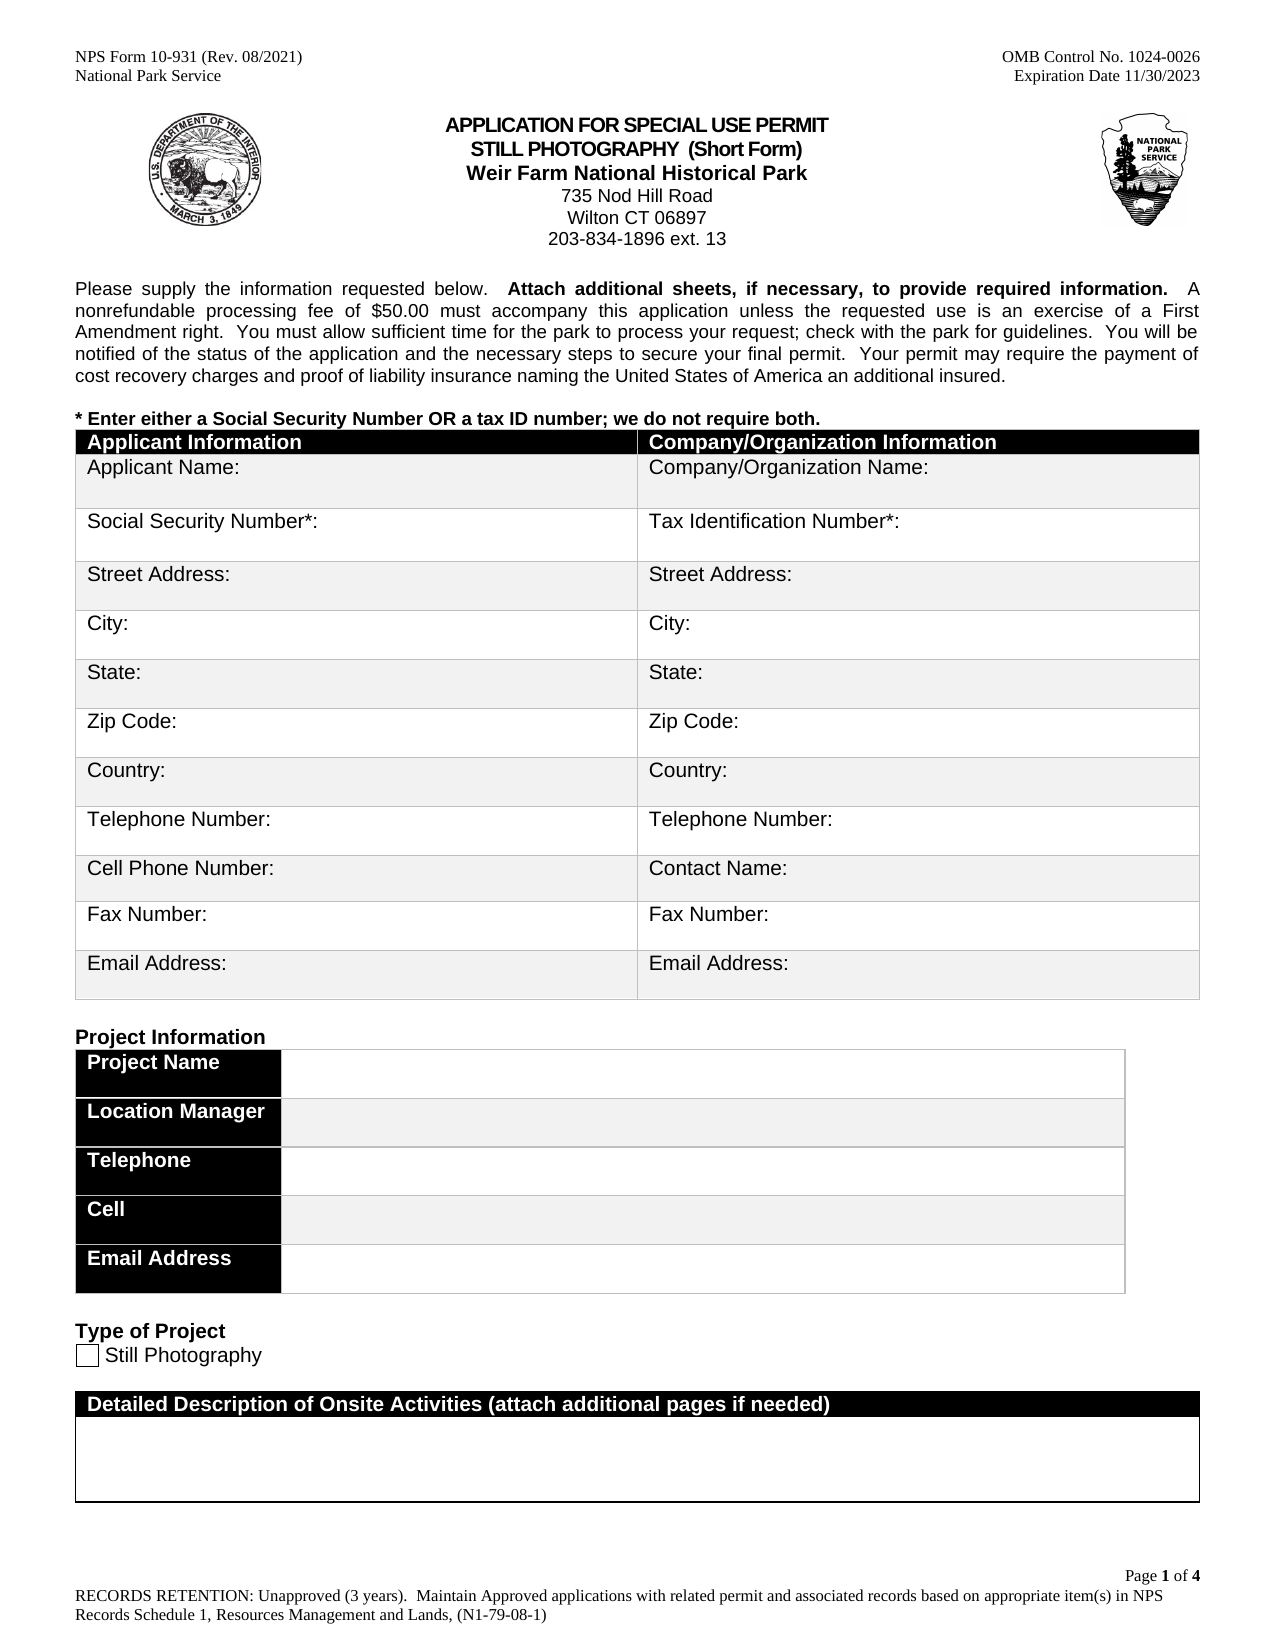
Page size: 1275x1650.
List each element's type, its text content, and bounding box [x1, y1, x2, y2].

table_cell Zip Code: [76, 709, 637, 757]
table_cell Cell Phone Number: [76, 856, 637, 901]
table_cell Applicant Name: [76, 455, 637, 508]
table_cell Zip Code: [638, 709, 1199, 757]
table_cell Email Address: [76, 951, 637, 998]
table_cell City: [76, 611, 637, 659]
table_cell Fax Number: [638, 902, 1199, 949]
table_cell Location Manager [76, 1099, 281, 1146]
table_cell Social Security Number*: [76, 509, 637, 561]
table_cell [282, 1245, 1124, 1293]
table_cell [76, 1417, 1199, 1501]
table_cell Cell [76, 1196, 281, 1244]
text * Enter either a Social Security Number OR a tax ID number; we do not require both. [75, 408, 1200, 429]
table_cell Country: [76, 758, 637, 806]
table_cell Telephone Number: [76, 807, 637, 855]
table_cell [282, 1148, 1124, 1195]
table_cell Telephone [76, 1148, 281, 1195]
text Still Photography [75, 1343, 1200, 1367]
table_cell [282, 1099, 1124, 1146]
table_cell Tax Identification Number*: [638, 509, 1199, 561]
picture [148, 113, 262, 226]
table_cell Contact Name: [638, 856, 1199, 901]
table_header Detailed Description of Onsite Activities (attach additional pages if needed) [76, 1392, 1199, 1416]
table_cell Street Address: [638, 562, 1199, 610]
table_cell Email Address [76, 1245, 281, 1293]
table_header Applicant Information [76, 430, 637, 454]
text Please supply the information requested below. Attach additional sheets, if necessary, to provide required information. A nonrefundable processing fee of $50.00 must accompany this application unless the requested use is an exercise of a First Amendment right. You must allow sufficient time for the park to process your request; check with the park for guidelines. You will be notified of the status of the application and the necessary steps to secure your final permit. Your permit may require the payment of cost recovery charges and proof of liability insurance naming the United States of America an additional insured. [75, 278, 1200, 386]
table_cell City: [638, 611, 1199, 659]
table_cell Email Address: [638, 951, 1199, 998]
table_cell State: [638, 660, 1199, 708]
table_cell State: [76, 660, 637, 708]
picture [1101, 113, 1188, 226]
table_header [282, 1050, 1124, 1097]
table_cell Company/Organization Name: [638, 455, 1199, 508]
table_cell Fax Number: [76, 902, 637, 949]
subtitle Project Information [75, 1024, 1200, 1048]
table_cell [282, 1196, 1124, 1244]
table_cell Telephone Number: [638, 807, 1199, 855]
table_cell Street Address: [76, 562, 637, 610]
table_cell Country: [638, 758, 1199, 806]
table_header Company/Organization Information [638, 430, 1199, 454]
subtitle Type of Project [75, 1319, 1200, 1343]
table_header Project Name [76, 1050, 281, 1097]
